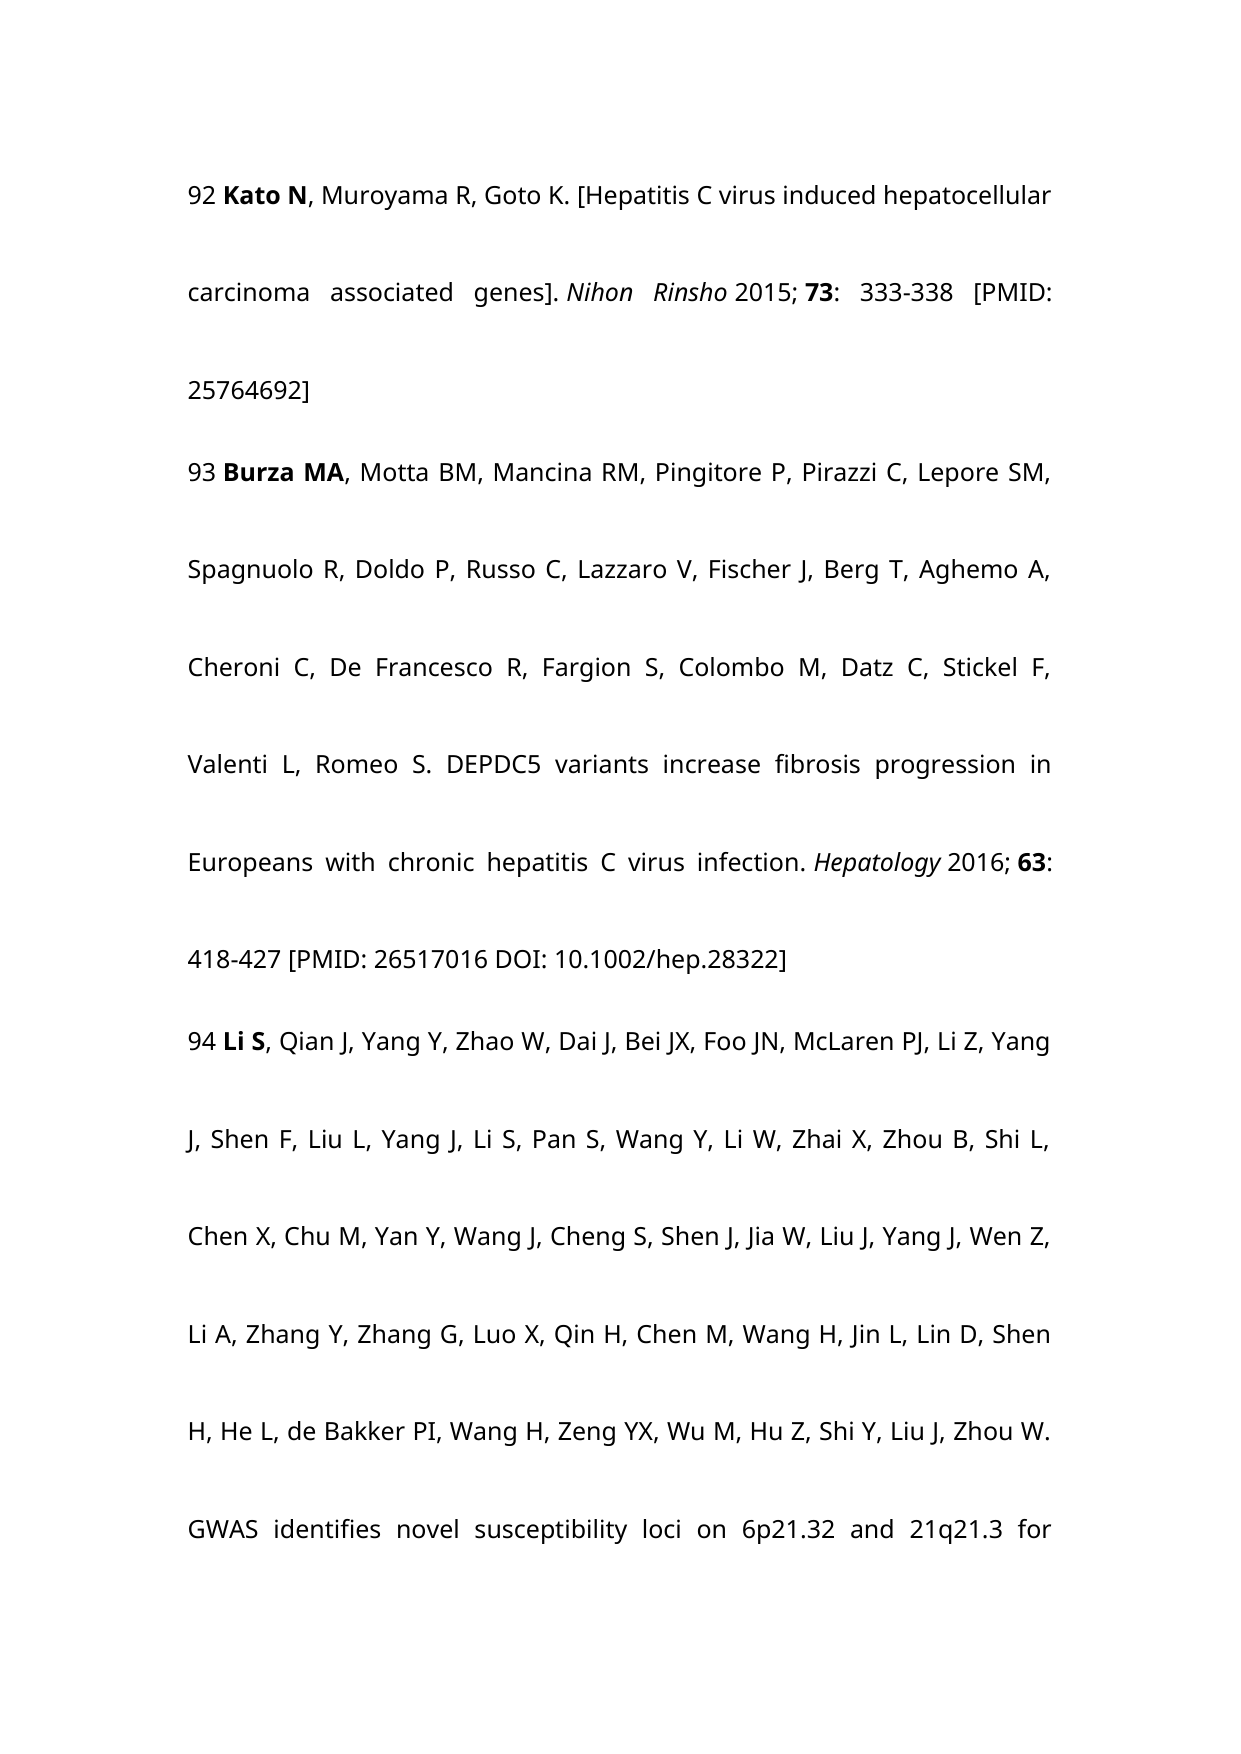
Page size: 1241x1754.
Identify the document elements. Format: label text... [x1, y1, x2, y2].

text 93 Burza MA, Motta BM, Mancina RM, Pingitore P, Pirazzi C, Lepore SM, Spagnuolo R, Doldo P, Russo C, Lazzaro V, Fischer J, Berg T, Aghemo A, Cheroni C, De Francesco R, Fargion S, Colombo M, Datz C, Stickel F, Valenti L, Romeo S. DEPDC5 variants increase fibrosis progression in Europeans with chronic hepatitis C virus infection. Hepatology 2016; 63: 418-427 [PMID: 26517016 DOI: 10.1002/hep.28322] [187, 439, 1053, 991]
text 92 Kato N, Muroyama R, Goto K. [Hepatitis C virus induced hepatocellular carcinoma associated genes]. Nihon Rinsho 2015; 73: 333-338 [PMID: 25764692] [187, 162, 1053, 422]
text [187, 1008, 1053, 1561]
